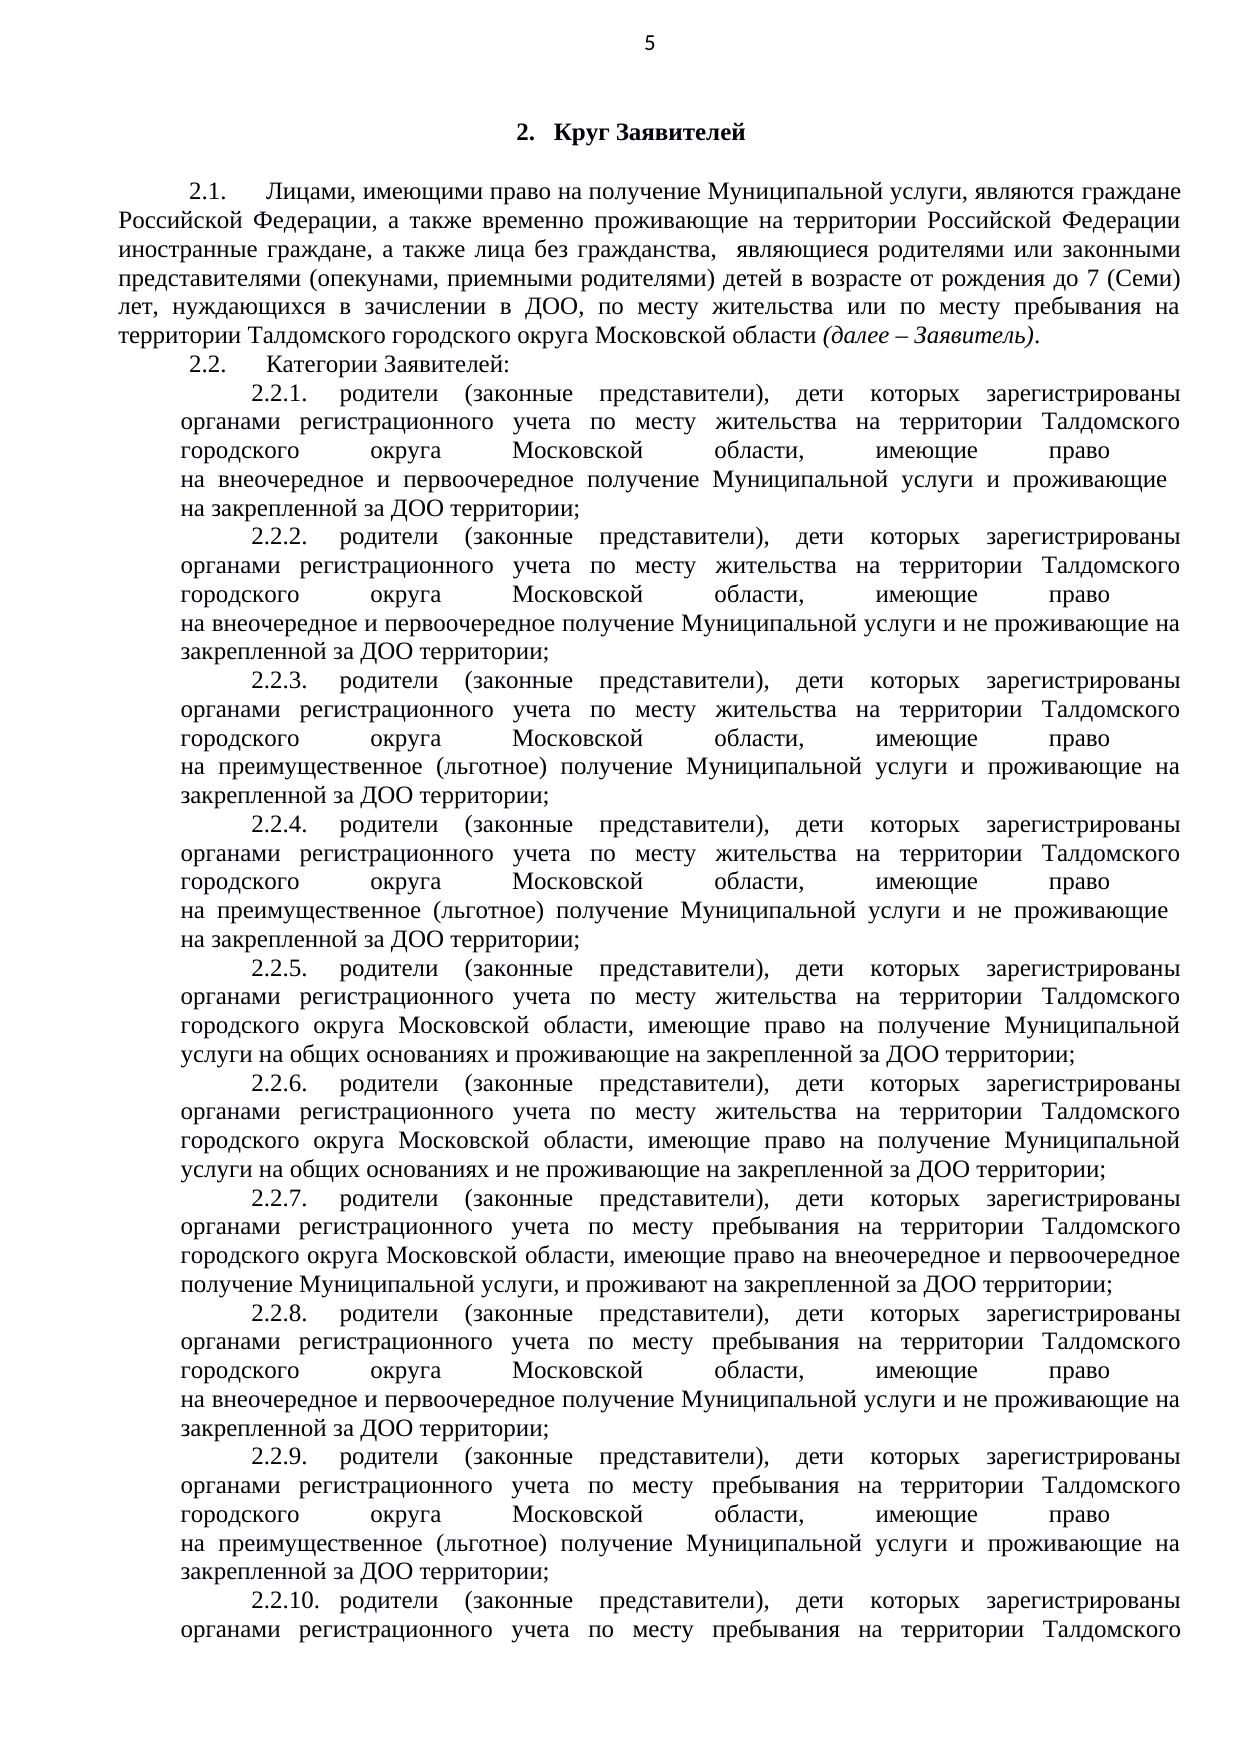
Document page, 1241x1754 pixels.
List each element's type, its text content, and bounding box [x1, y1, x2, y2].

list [180, 1585, 1181, 1643]
list родители (законные представители), дети которых зарегистрированы органами регистрационного учета по месту жительства на территории Талдомского городского округа Московской области, имеющие право на получение Муниципальной услуги на общих основаниях и проживающие на закрепленной за ДОО территории; [180, 953, 1181, 1068]
list родители (законные представители), дети которых зарегистрированы органами регистрационного учета по месту жительства на территории Талдомского городского округа Московской области, имеющие право на преимущественное (льготное) получение Муниципальной услуги и проживающие на закрепленной за ДОО территории; [180, 665, 1181, 809]
list Категории Заявителей: [118, 349, 1181, 378]
list родители (законные представители), дети которых зарегистрированы органами регистрационного учета по месту жительства на территории Талдомского городского округа Московской области, имеющие право на преимущественное (льготное) получение Муниципальной услуги и не проживающие на закрепленной за ДОО территории; [180, 809, 1181, 953]
list родители (законные представители), дети которых зарегистрированы органами регистрационного учета по месту пребывания на территории Талдомского городского округа Московской области, имеющие право на преимущественное (льготное) получение Муниципальной услуги и проживающие на закрепленной за ДОО территории; [180, 1441, 1181, 1585]
list родители (законные представители), дети которых зарегистрированы органами регистрационного учета по месту жительства на территории Талдомского городского округа Московской области, имеющие право на получение Муниципальной услуги на общих основаниях и не проживающие на закрепленной за ДОО территории; [180, 1068, 1181, 1183]
list родители (законные представители), дети которых зарегистрированы органами регистрационного учета по месту жительства на территории Талдомского городского округа Московской области, имеющие право на внеочередное и первоочередное получение Муниципальной услуги и не проживающие на закрепленной за ДОО территории; [180, 521, 1181, 665]
list Круг Заявителей [81, 117, 1181, 146]
list родители (законные представители), дети которых зарегистрированы органами регистрационного учета по месту пребывания на территории Талдомского городского округа Московской области, имеющие право на внеочередное и первоочередное получение Муниципальной услуги, и проживают на закрепленной за ДОО территории; [180, 1183, 1181, 1298]
list Лицами, имеющими право на получение Муниципальной услуги, являются граждане Российской Федерации, а также временно проживающие на территории Российской Федерации иностранные граждане, а также лица без гражданства, являющиеся родителями или законными представителями (опекунами, приемными родителями) детей в возрасте от рождения до 7 (Семи) лет, нуждающихся в зачислении в ДОО, по месту жительства или по месту пребывания на территории Талдомского городского округа Московской области (далее – Заявитель). [118, 176, 1181, 349]
list родители (законные представители), дети которых зарегистрированы органами регистрационного учета по месту пребывания на территории Талдомского городского округа Московской области, имеющие право на внеочередное и первоочередное получение Муниципальной услуги и не проживающие на закрепленной за ДОО территории; [180, 1298, 1181, 1441]
list родители (законные представители), дети которых зарегистрированы органами регистрационного учета по месту жительства на территории Талдомского городского округа Московской области, имеющие право на внеочередное и первоочередное получение Муниципальной услуги и проживающие на закрепленной за ДОО территории; [180, 378, 1181, 521]
